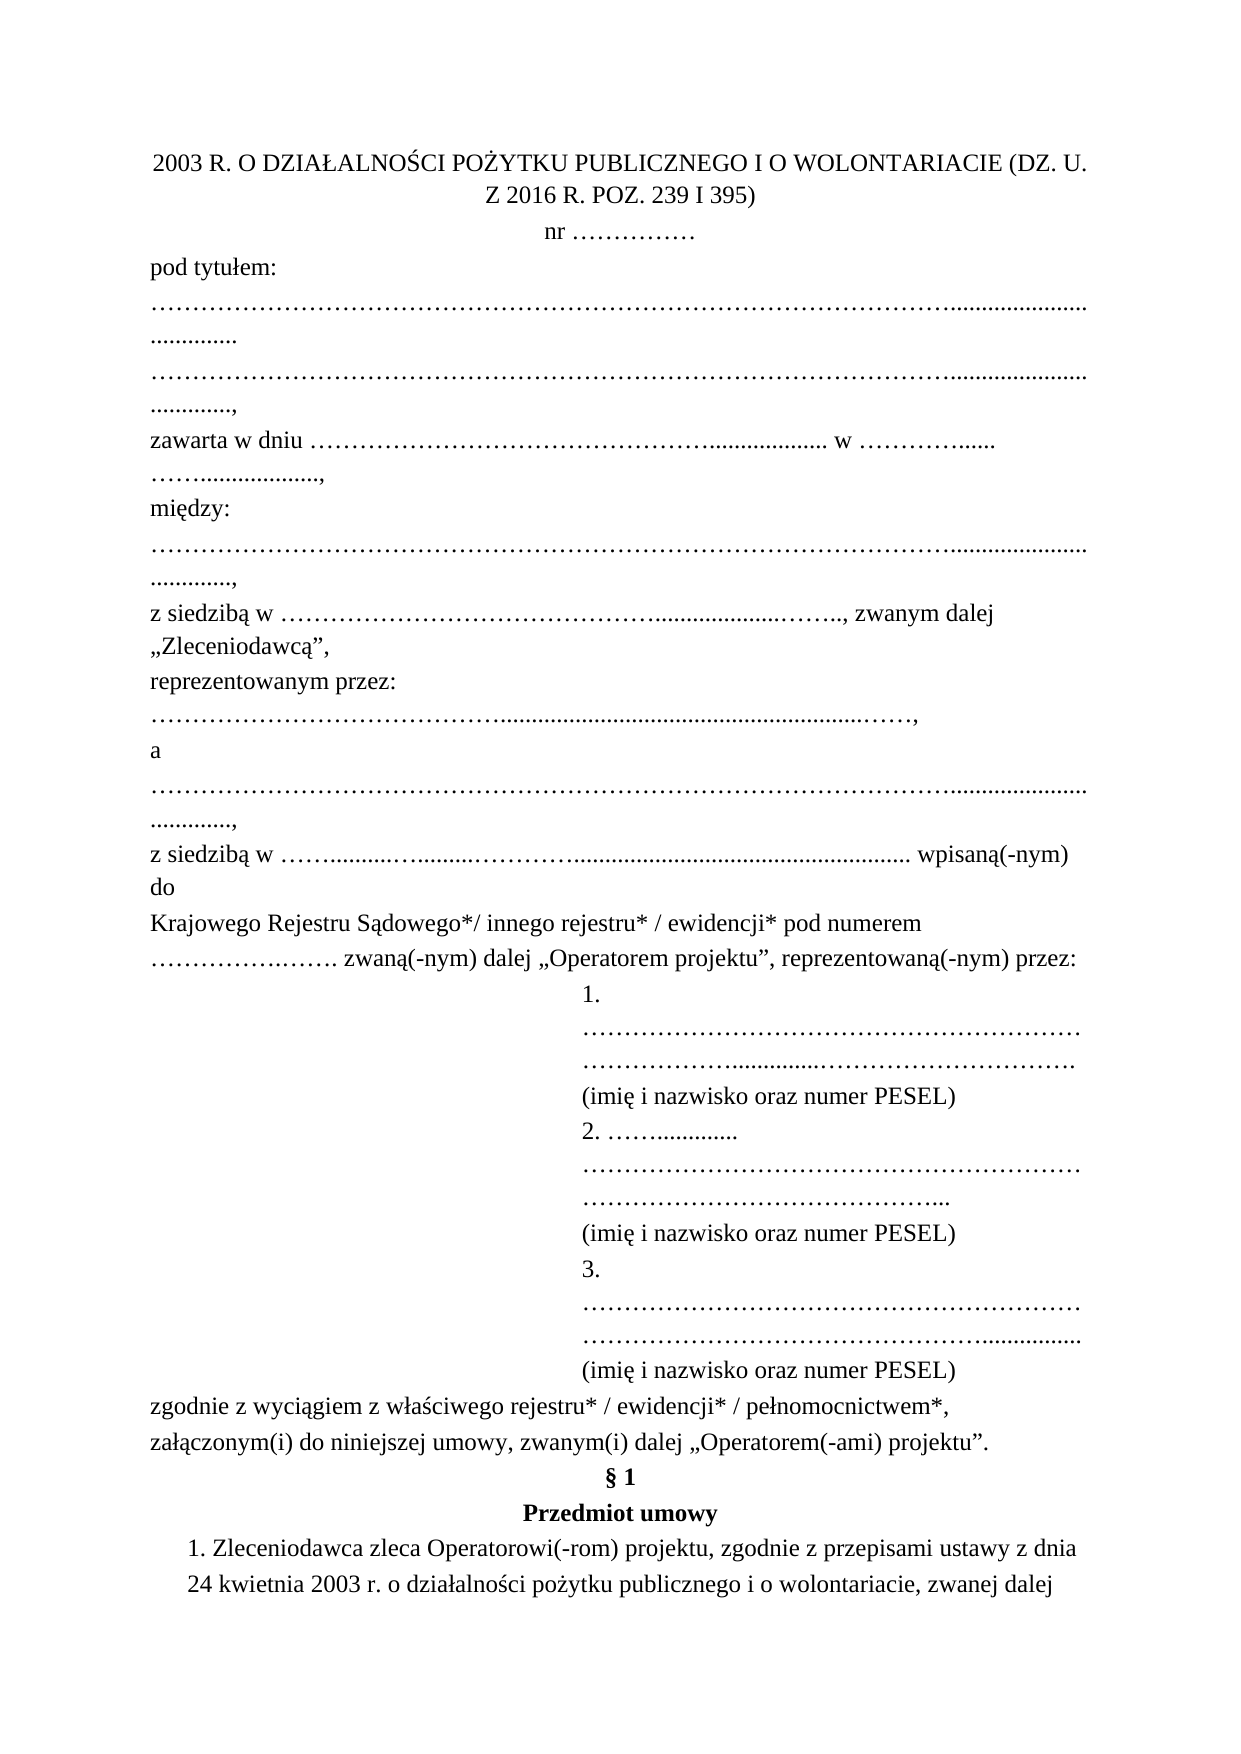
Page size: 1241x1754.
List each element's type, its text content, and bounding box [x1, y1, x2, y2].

text reprezentowanym przez: ……………………………………..........................................................……, [150, 666, 1090, 728]
text Krajowego Rejestru Sądowego*/ innego rejestru* / ewidencji* pod numerem [150, 908, 1090, 937]
text pod tytułem: [150, 252, 1090, 281]
text (imię i nazwisko oraz numer PESEL) [582, 1355, 1090, 1384]
text między: [150, 493, 1090, 522]
text 1. Zleceniodawca zleca Operatorowi(-rom) projektu, zgodnie z przepisami ustawy z dnia [187, 1533, 1090, 1562]
text z siedzibą w ……..........….........…………...................................................... wpisaną(-nym) do [150, 839, 1090, 901]
text z siedzibą w ………………………………………....................…….., zwanym dalej „Zleceniodawcą”, [150, 598, 1090, 659]
text 24 kwietnia 2003 r. o działalności pożytku publicznego i o wolontariacie, zwanej dalej [187, 1569, 1090, 1598]
text 2003 R. O DZIAŁALNOŚCI POŻYTKU PUBLICZNEGO I O WOLONTARIACIE (DZ. U. Z 2016 R. POZ. 239 I 395) [150, 148, 1090, 209]
text (imię i nazwisko oraz numer PESEL) [582, 1218, 1090, 1247]
text …………….……. zwaną(-nym) dalej „Operatorem projektu”, reprezentowaną(-nym) przez: [150, 943, 1090, 972]
text ……………………………………………………………………………………..................................., [150, 356, 1090, 418]
text ……………………………………………………………………………………..................................., [150, 529, 1090, 591]
text Przedmiot umowy [150, 1498, 1090, 1527]
text a [150, 735, 1090, 764]
text (imię i nazwisko oraz numer PESEL) [582, 1081, 1090, 1109]
text załączonym(i) do niniejszej umowy, zwanym(i) dalej „Operatorem(-ami) projektu”. [150, 1427, 1090, 1455]
text 1. ……………………………………………………………………..............…………………………. [582, 979, 1090, 1074]
text nr …………… [150, 216, 1090, 245]
text …………………………………………………………………………………….................................... [150, 287, 1090, 349]
text zawarta w dniu …………………………………………................... w …………......……..................., [150, 425, 1090, 487]
text 2. …….............…………………………………………………………………………………………... [582, 1116, 1090, 1211]
text zgodnie z wyciągiem z właściwego rejestru* / ewidencji* / pełnomocnictwem*, [150, 1391, 1090, 1420]
text ……………………………………………………………………………………..................................., [150, 771, 1090, 832]
text 3. ………………………………………………………………………………………………................ [582, 1254, 1090, 1348]
text § 1 [150, 1462, 1090, 1491]
